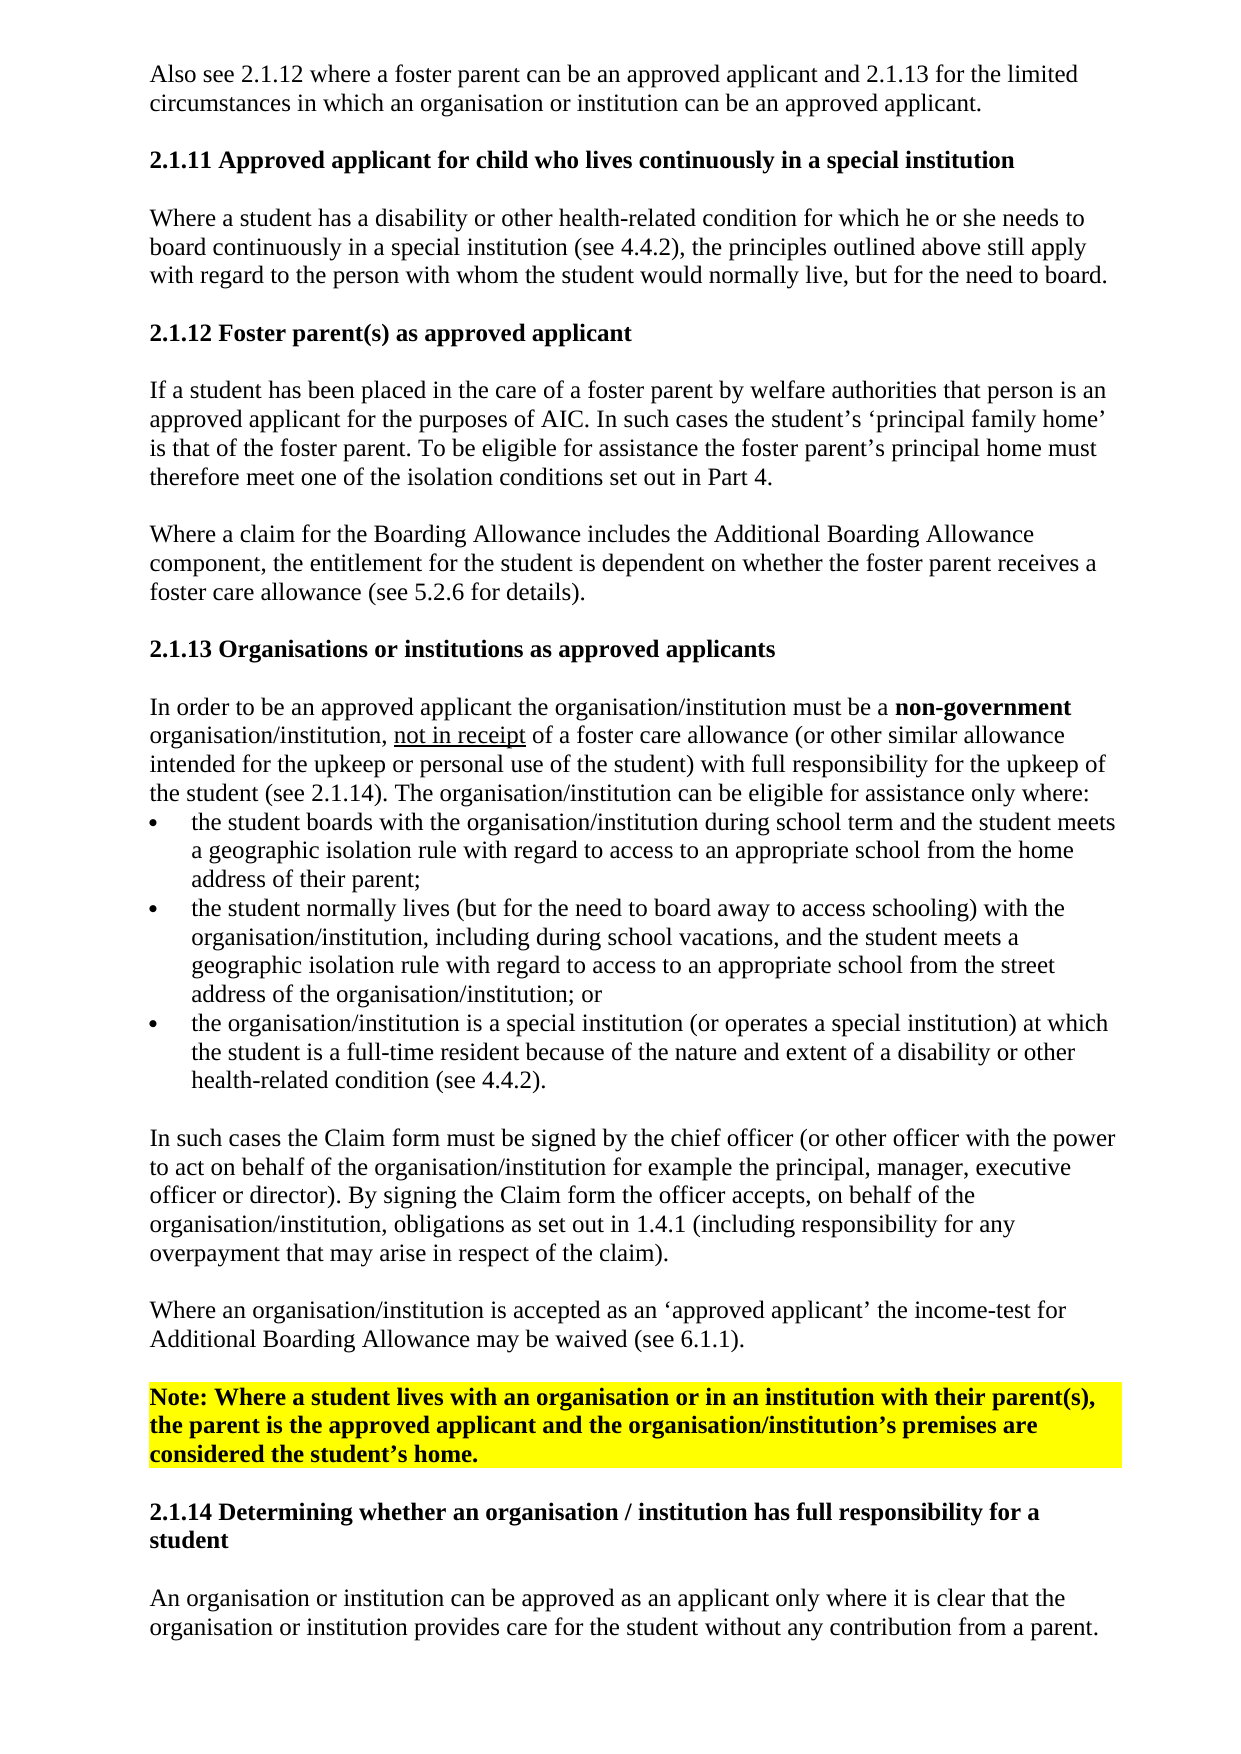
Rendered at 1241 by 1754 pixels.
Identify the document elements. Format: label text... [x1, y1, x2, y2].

list the student normally lives (but for the need to board away to access schooling) with the organisation/institution, including during school vacations, and the student meets a geographic isolation rule with regard to access to an appropriate school from the street address of the organisation/institution; or [149, 893, 1122, 1008]
text If a student has been placed in the care of a foster parent by welfare authorities that person is an approved applicant for the purposes of AIC. In such cases the student’s ‘principal family home’ is that of the foster parent. To be eligible for assistance the foster parent’s principal home must therefore meet one of the isolation conditions set out in Part 4. [149, 375, 1122, 490]
subtitle 2.1.11 Approved applicant for child who lives continuously in a special institution [149, 145, 1122, 174]
text In order to be an approved applicant the organisation/institution must be a non-government organisation/institution, not in receipt of a foster care allowance (or other similar allowance intended for the upkeep or personal use of the student) with full responsibility for the upkeep of the student (see 2.1.14). The organisation/institution can be eligible for assistance only where: [149, 692, 1122, 807]
list the student boards with the organisation/institution during school term and the student meets a geographic isolation rule with regard to access to an appropriate school from the home address of their parent; [149, 807, 1122, 893]
text Where an organisation/institution is accepted as an ‘approved applicant’ the income-test for Additional Boarding Allowance may be waived (see 6.1.1). [149, 1295, 1122, 1353]
subtitle 2.1.12 Foster parent(s) as approved applicant [149, 318, 1122, 347]
text An organisation or institution can be approved as an applicant only where it is clear that the organisation or institution provides care for the student without any contribution from a parent. [149, 1583, 1122, 1640]
subtitle 2.1.14 Determining whether an organisation / institution has full responsibility for a student [149, 1497, 1122, 1554]
list the organisation/institution is a special institution (or operates a special institution) at which the student is a full-time resident because of the nature and extent of a disability or other health-related condition (see 4.4.2). [149, 1008, 1122, 1094]
subtitle 2.1.13 Organisations or institutions as approved applicants [149, 634, 1122, 663]
text Where a student has a disability or other health-related condition for which he or she needs to board continuously in a special institution (see 4.4.2), the principles outlined above still apply with regard to the person with whom the student would normally live, but for the need to board. [149, 203, 1122, 289]
text Also see 2.1.12 where a foster parent can be an approved applicant and 2.1.13 for the limited circumstances in which an organisation or institution can be an approved applicant. [149, 59, 1122, 117]
text Where a claim for the Boarding Allowance includes the Additional Boarding Allowance component, the entitlement for the student is dependent on whether the foster parent receives a foster care allowance (see 5.2.6 for details). [149, 519, 1122, 605]
text Note: Where a student lives with an organisation or in an institution with their parent(s), the parent is the approved applicant and the organisation/institution’s premises are considered the student’s home. [149, 1382, 1122, 1468]
text In such cases the Claim form must be signed by the chief officer (or other officer with the power to act on behalf of the organisation/institution for example the principal, manager, executive officer or director). By signing the Claim form the officer accepts, on behalf of the organisation/institution, obligations as set out in 1.4.1 (including responsibility for any overpayment that may arise in respect of the claim). [149, 1123, 1122, 1267]
